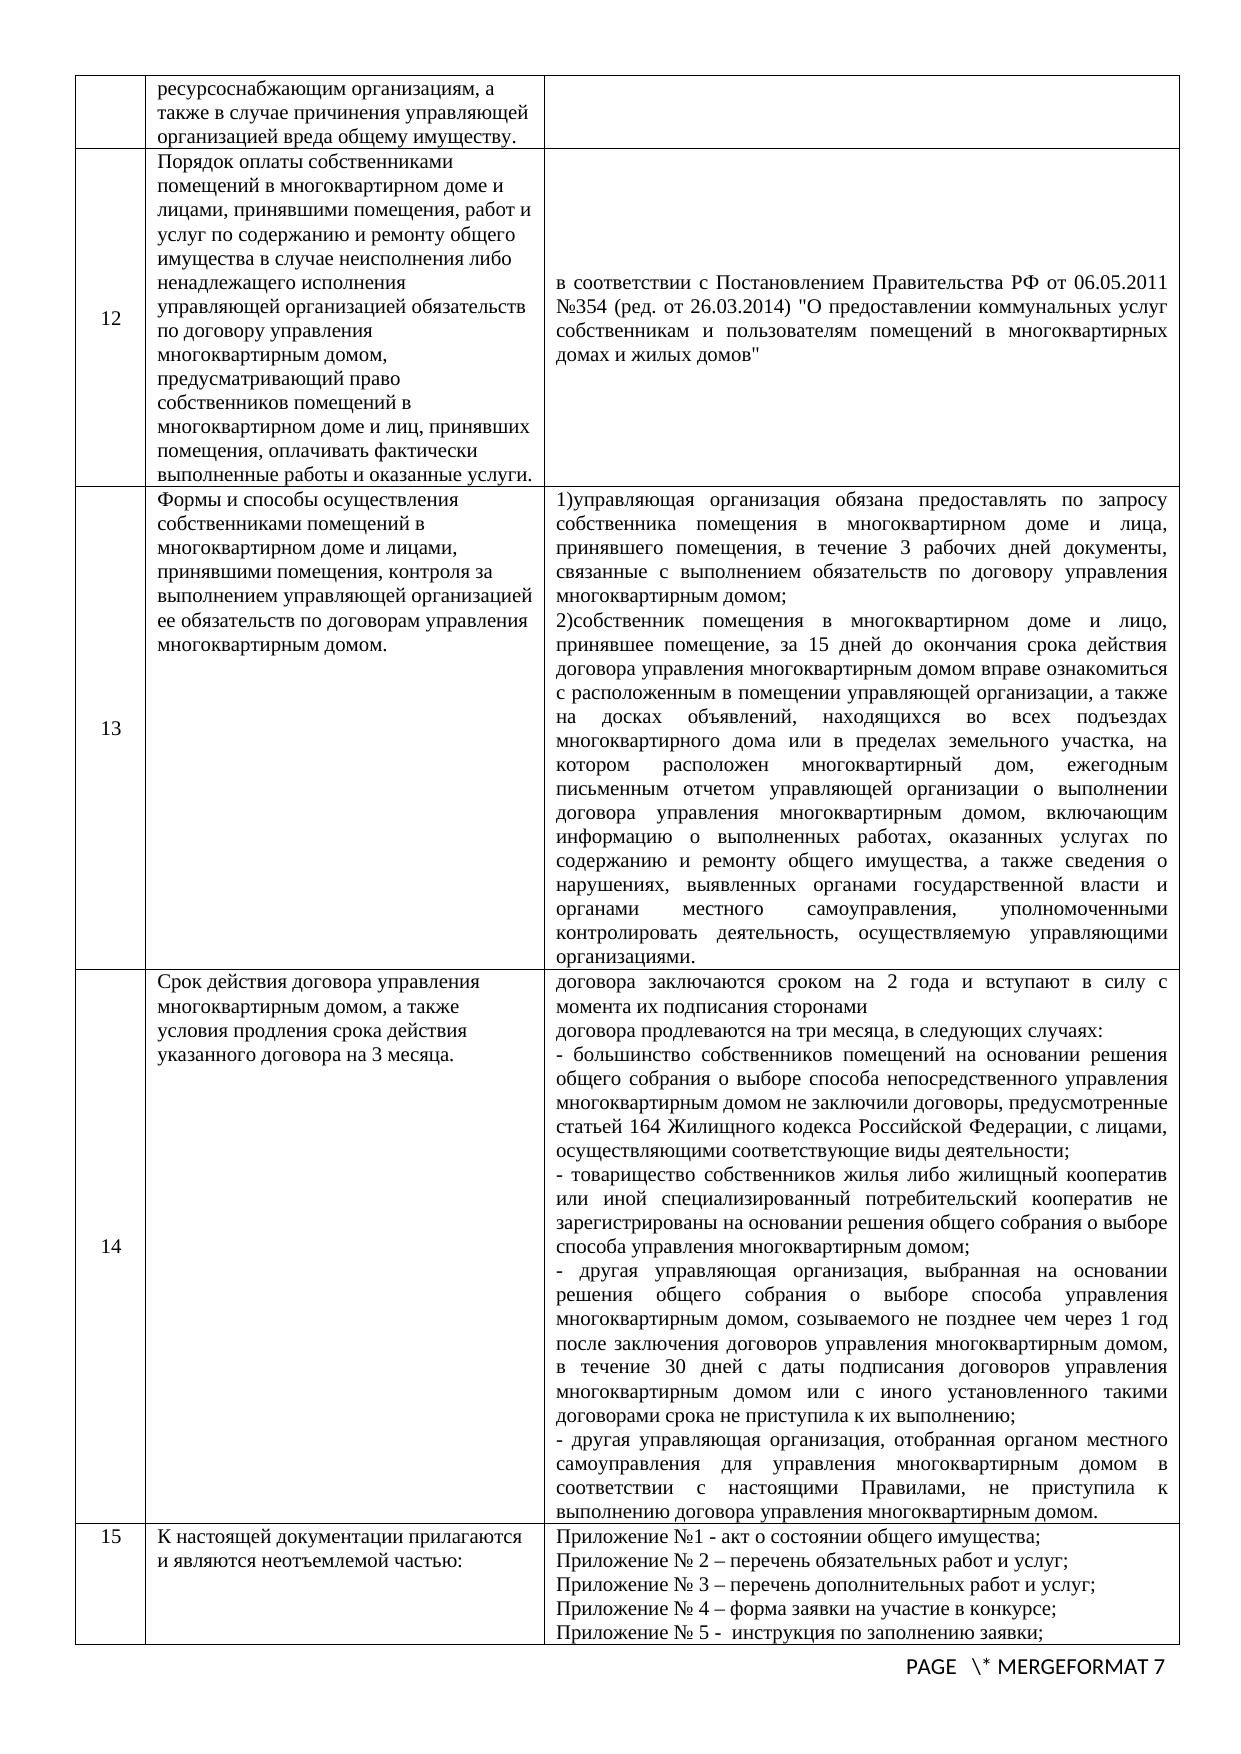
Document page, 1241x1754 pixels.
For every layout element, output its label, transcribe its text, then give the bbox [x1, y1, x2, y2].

table_cell Формы и способы осуществления собственниками помещений в многоквартирном доме и лицами, принявшими помещения, контроля за выполнением управляющей организацией ее обязательств по договорам управления многоквартирным домом. [146, 487, 544, 968]
table_cell договора заключаются сроком на 2 года и вступают в силу с момента их подписания сторонами договора продлеваются на три месяца, в следующих случаях: - большинство собственников помещений на основании решения общего собрания о выборе способа непосредственного управления многоквартирным домом не заключили договоры, предусмотренные статьей 164 Жилищного кодекса Российской Федерации, с лицами, осуществляющими соответствующие виды деятельности; - товарищество собственников жилья либо жилищный кооператив или иной специализированный потребительский кооператив не зарегистрированы на основании решения общего собрания о выборе способа управления многоквартирным домом; - другая управляющая организация, выбранная на основании решения общего собрания о выборе способа управления многоквартирным домом, созываемого не позднее чем через 1 год после заключения договоров управления многоквартирным домом, в течение 30 дней с даты подписания договоров управления многоквартирным домом или с иного установленного такими договорами срока не приступила к их выполнению; - другая управляющая организация, отобранная органом местного самоуправления для управления многоквартирным домом в соответствии с настоящими Правилами, не приступила к выполнению договора управления многоквартирным домом. [545, 970, 1179, 1523]
table_cell 14 [76, 970, 145, 1523]
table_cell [146, 76, 544, 148]
table_cell 12 [76, 149, 145, 486]
table_cell 11 [76, 76, 145, 148]
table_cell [545, 76, 1179, 148]
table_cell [146, 1524, 544, 1644]
table_cell в соответствии с Постановлением Правительства РФ от 06.05.2011 №354 (ред. от 26.03.2014) "О предоставлении коммунальных услуг собственникам и пользователям помещений в многоквартирных домах и жилых домов" [545, 149, 1179, 486]
table_cell 15 [76, 1524, 145, 1644]
table_cell Срок действия договора управления многоквартирным домом, а также условия продления срока действия указанного договора на 3 месяца. [146, 970, 544, 1523]
table_cell 13 [76, 487, 145, 968]
table_cell Порядок оплаты собственниками помещений в многоквартирном доме и лицами, принявшими помещения, работ и услуг по содержанию и ремонту общего имущества в случае неисполнения либо ненадлежащего исполнения управляющей организацией обязательств по договору управления многоквартирным домом, предусматривающий право собственников помещений в многоквартирном доме и лиц, принявших помещения, оплачивать фактически выполненные работы и оказанные услуги. [146, 149, 544, 486]
table_cell 1)управляющая организация обязана предоставлять по запросу собственника помещения в многоквартирном доме и лица, принявшего помещения, в течение 3 рабочих дней документы, связанные с выполнением обязательств по договору управления многоквартирным домом; 2)собственник помещения в многоквартирном доме и лицо, принявшее помещение, за 15 дней до окончания срока действия договора управления многоквартирным домом вправе ознакомиться с расположенным в помещении управляющей организации, а также на досках объявлений, находящихся во всех подъездах многоквартирного дома или в пределах земельного участка, на котором расположен многоквартирный дом, ежегодным письменным отчетом управляющей организации о выполнении договора управления многоквартирным домом, включающим информацию о выполненных работах, оказанных услугах по содержанию и ремонту общего имущества, а также сведения о нарушениях, выявленных органами государственной власти и органами местного самоуправления, уполномоченными контролировать деятельность, осуществляемую управляющими организациями. [545, 487, 1179, 968]
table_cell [545, 1524, 1179, 1644]
